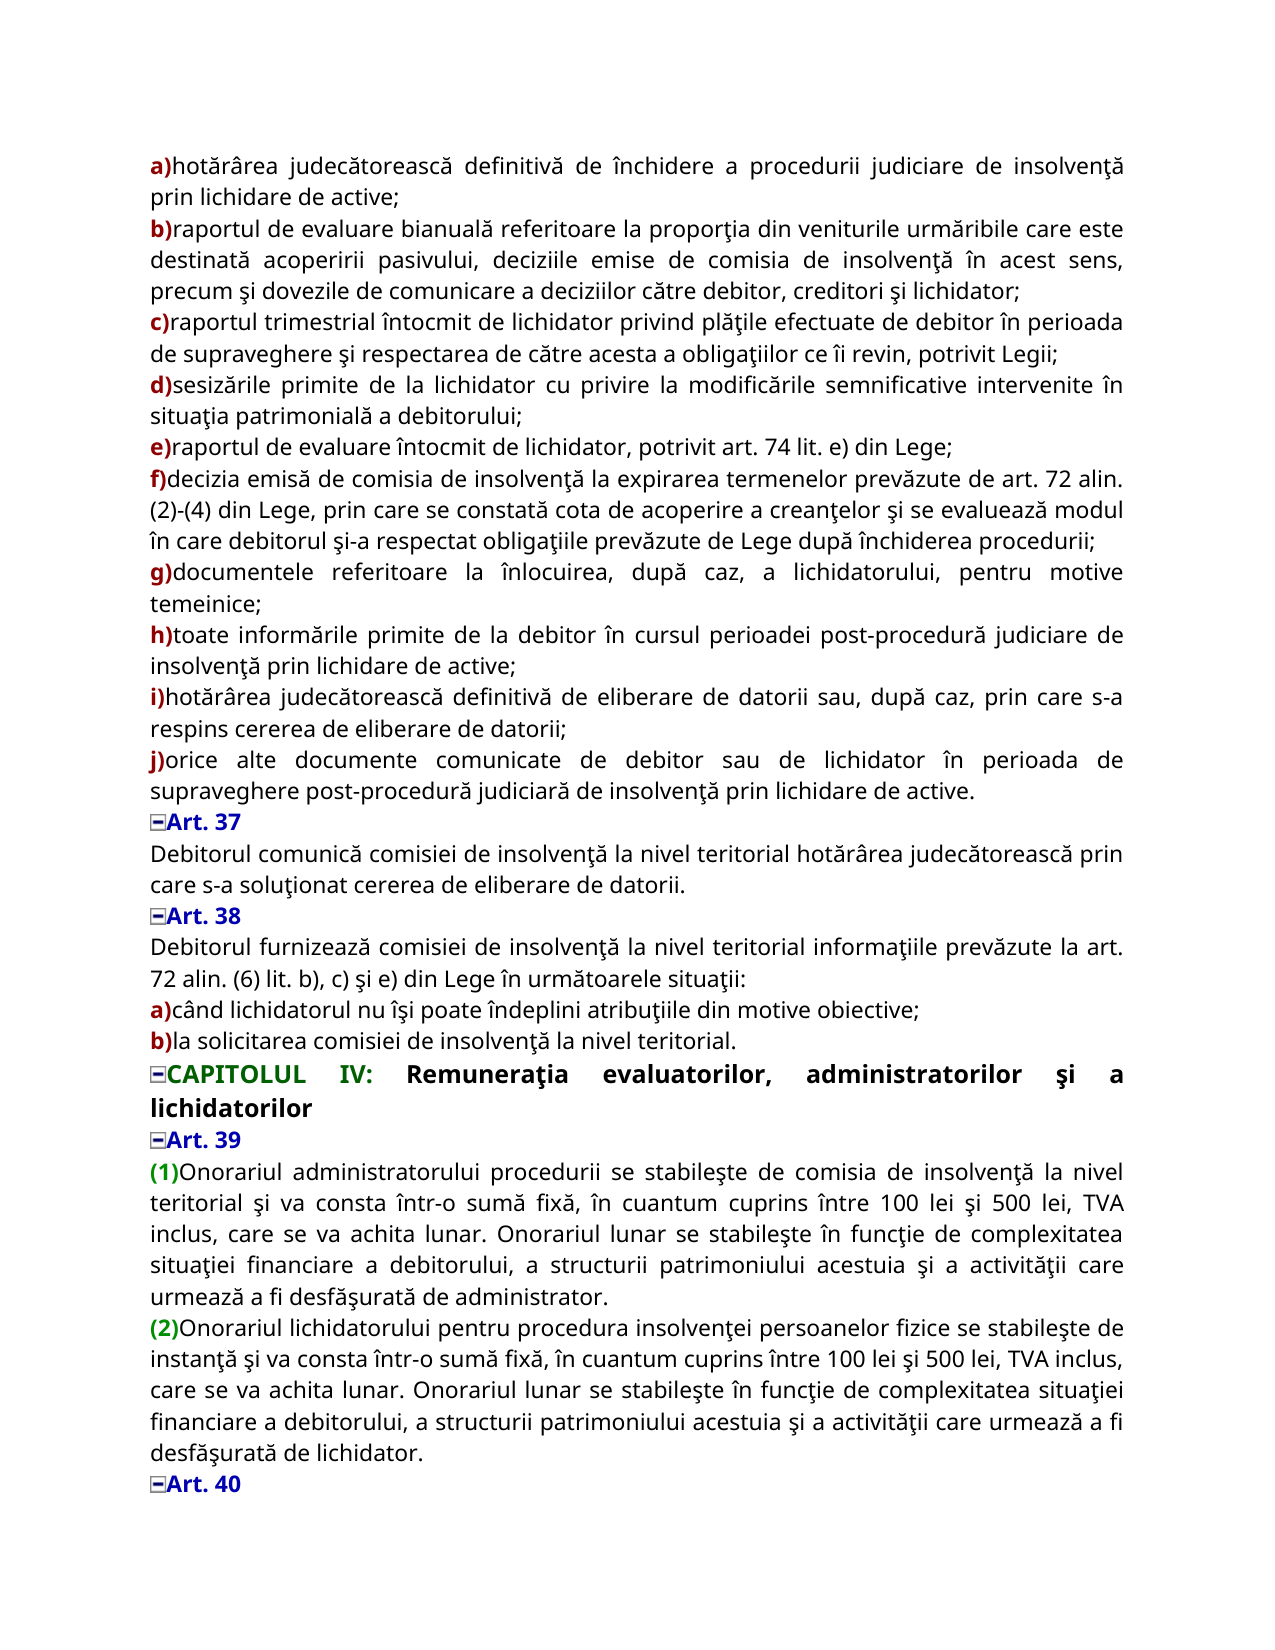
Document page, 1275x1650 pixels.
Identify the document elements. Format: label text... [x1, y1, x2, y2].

text (1)Onorariul administratorului procedurii se stabileşte de comisia de insolvenţă la nivel teritorial şi va consta într-o sumă fixă, în cuantum cuprins între 100 lei şi 500 lei, TVA inclus, care se va achita lunar. Onorariul lunar se stabileşte în funcţie de complexitatea situaţiei financiare a debitorului, a structurii patrimoniului acestuia şi a activităţii care urmează a fi desfăşurată de administrator. [150, 1156, 1125, 1312]
text d)sesizările primite de la lichidator cu privire la modificările semnificative intervenite în situaţia patrimonială a debitorului; [150, 369, 1125, 431]
text f)decizia emisă de comisia de insolvenţă la expirarea termenelor prevăzute de art. 72 alin. (2)-(4) din Lege, prin care se constată cota de acoperire a creanţelor şi se evaluează modul în care debitorul şi-a respectat obligaţiile prevăzute de Lege după închiderea procedurii; [150, 462, 1125, 556]
text Art. 39 [150, 1124, 1125, 1156]
text Art. 37 [150, 806, 1125, 837]
picture [150, 1066, 167, 1083]
text b)raportul de evaluare bianuală referitoare la proporţia din veniturile urmăribile care este destinată acoperirii pasivului, deciziile emise de comisia de insolvenţă în acest sens, precum şi dovezile de comunicare a deciziilor către debitor, creditori şi lichidator; [150, 212, 1125, 306]
text Debitorul furnizează comisiei de insolvenţă la nivel teritorial informaţiile prevăzute la art. 72 alin. (6) lit. b), c) şi e) din Lege în următoarele situaţii: [150, 931, 1125, 994]
text j)orice alte documente comunicate de debitor sau de lichidator în perioada de supraveghere post-procedură judiciară de insolvenţă prin lichidare de active. [150, 744, 1125, 806]
picture [150, 814, 167, 831]
picture [150, 1132, 167, 1149]
text c)raportul trimestrial întocmit de lichidator privind plăţile efectuate de debitor în perioada de supraveghere şi respectarea de către acesta a obligaţiilor ce îi revin, potrivit Legii; [150, 306, 1125, 369]
text h)toate informările primite de la debitor în cursul perioadei post-procedură judiciare de insolvenţă prin lichidare de active; [150, 619, 1125, 681]
text a)când lichidatorul nu îşi poate îndeplini atribuţiile din motive obiective; [150, 994, 1125, 1025]
picture [150, 908, 167, 925]
text b)la solicitarea comisiei de insolvenţă la nivel teritorial. [150, 1025, 1125, 1056]
text i)hotărârea judecătorească definitivă de eliberare de datorii sau, după caz, prin care s-a respins cererea de eliberare de datorii; [150, 681, 1125, 744]
text a)hotărârea judecătorească definitivă de închidere a procedurii judiciare de insolvenţă prin lichidare de active; [150, 150, 1125, 212]
text Debitorul comunică comisiei de insolvenţă la nivel teritorial hotărârea judecătorească prin care s-a soluţionat cererea de eliberare de datorii. [150, 837, 1125, 900]
text Art. 38 [150, 900, 1125, 931]
text (2)Onorariul lichidatorului pentru procedura insolvenţei persoanelor fizice se stabileşte de instanţă şi va consta într-o sumă fixă, în cuantum cuprins între 100 lei şi 500 lei, TVA inclus, care se va achita lunar. Onorariul lunar se stabileşte în funcţie de complexitatea situaţiei financiare a debitorului, a structurii patrimoniului acestuia şi a activităţii care urmează a fi desfăşurată de lichidator. [150, 1312, 1125, 1468]
picture [150, 1476, 167, 1493]
text CAPITOLUL IV: Remuneraţia evaluatorilor, administratorilor şi a lichidatorilor [150, 1056, 1125, 1124]
text g)documentele referitoare la înlocuirea, după caz, a lichidatorului, pentru motive temeinice; [150, 556, 1125, 619]
text e)raportul de evaluare întocmit de lichidator, potrivit art. 74 lit. e) din Lege; [150, 431, 1125, 462]
text Art. 40 [150, 1468, 1125, 1499]
